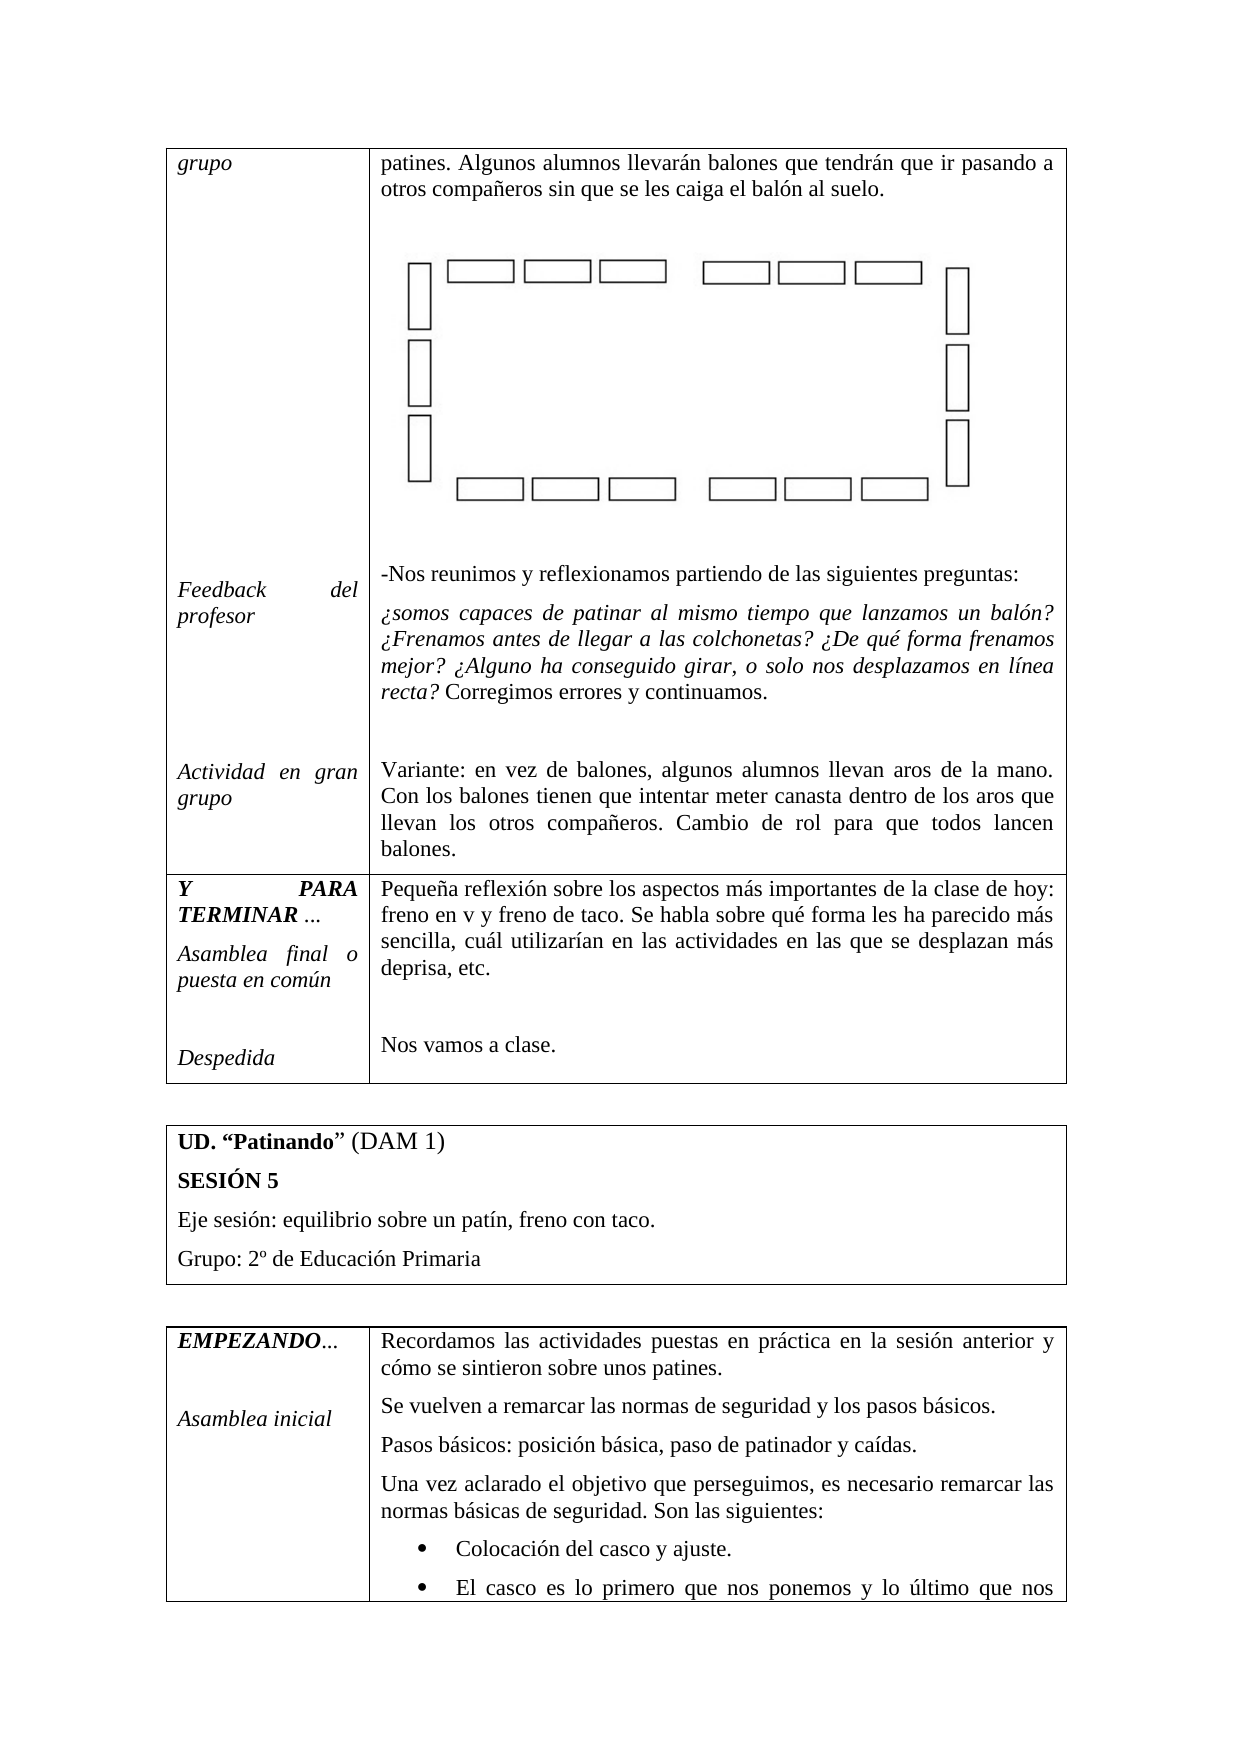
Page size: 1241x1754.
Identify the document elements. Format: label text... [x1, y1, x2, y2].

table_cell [167, 149, 369, 874]
table_cell Pequeña reflexión sobre los aspectos más importantes de la clase de hoy: freno en v y freno de taco. Se habla sobre qué forma les ha parecido más sencilla, cuál utilizarían en las actividades en las que se desplazan más deprisa, etc. Nos vamos a clase. [370, 875, 1066, 1083]
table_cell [370, 149, 1066, 874]
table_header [370, 1328, 1066, 1601]
table_cell Y PARA TERMINAR ... Asamblea final o puesta en común Despedida [167, 875, 369, 1083]
picture [380, 252, 989, 509]
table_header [167, 1328, 369, 1601]
table_header UD. “Patinando” (DAM 1) SESIÓN 5 Eje sesión: equilibrio sobre un patín, freno con taco. Grupo: 2º de Educación Primaria [167, 1126, 1066, 1284]
